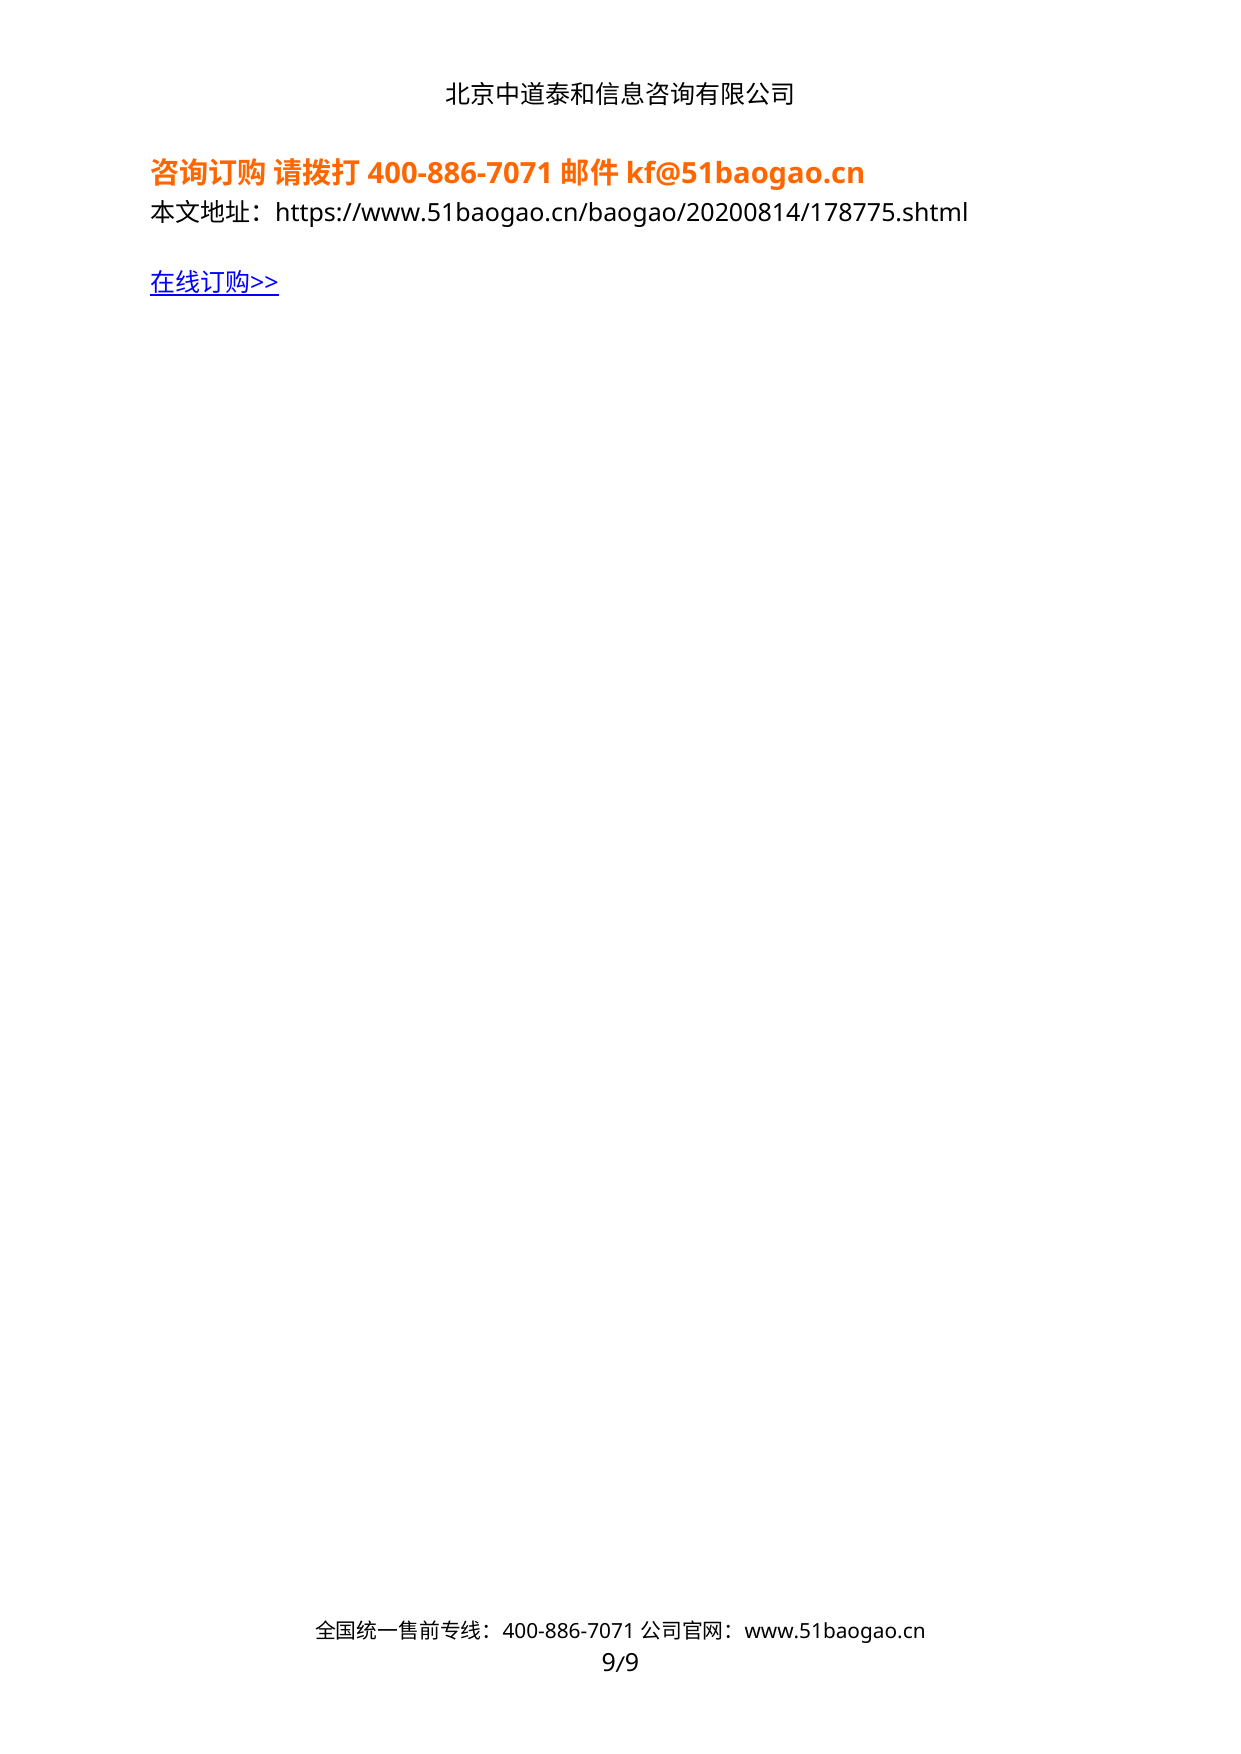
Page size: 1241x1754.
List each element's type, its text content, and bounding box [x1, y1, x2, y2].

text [150, 150, 1090, 229]
text 在线订购>> [150, 229, 1090, 299]
